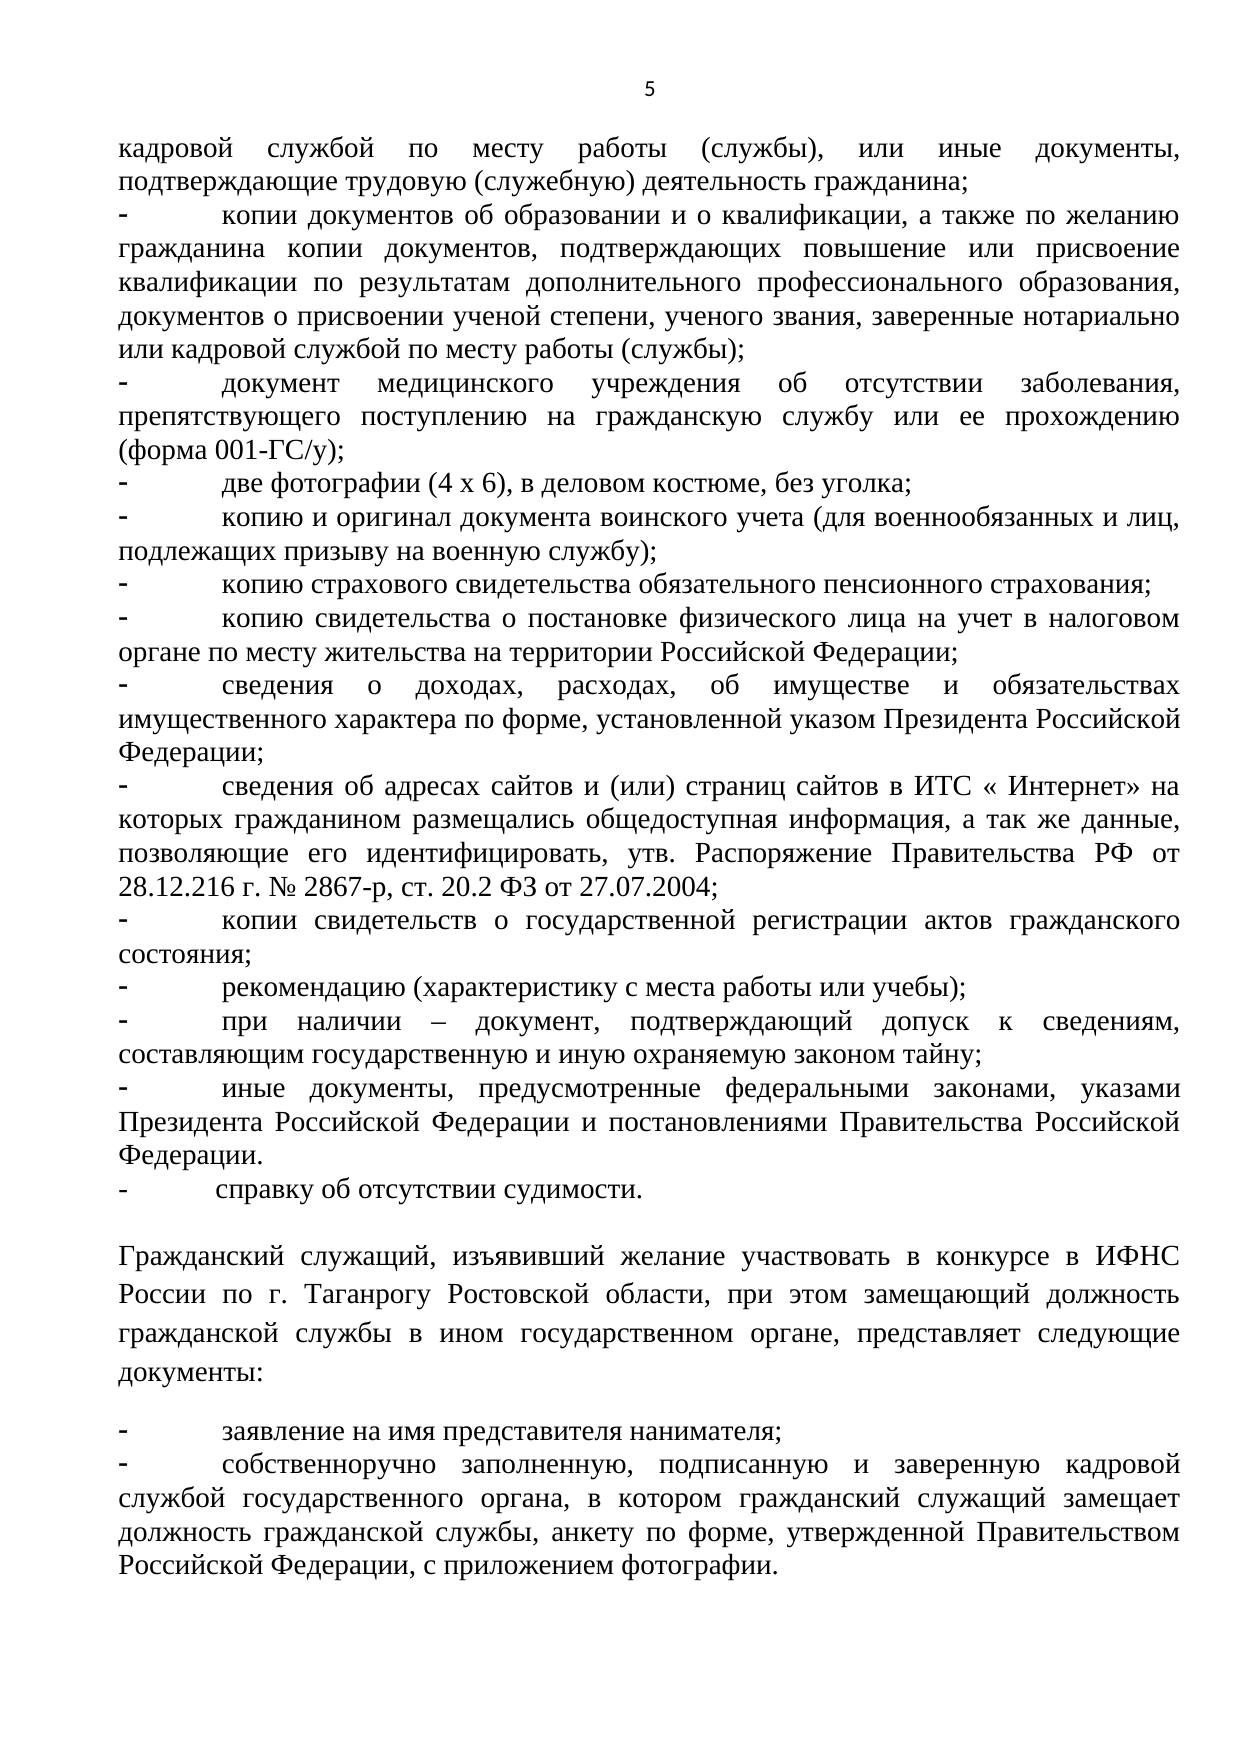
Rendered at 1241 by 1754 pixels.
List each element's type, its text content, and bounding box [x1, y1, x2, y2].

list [118, 130, 1181, 197]
list рекомендацию (характеристику с места работы или учебы); [118, 969, 1181, 1003]
list иные документы, предусмотренные федеральными законами, указами Президента Российской Федерации и постановлениями Правительства Российской Федерации. [118, 1070, 1181, 1171]
list документ медицинского учреждения об отсутствии заболевания, препятствующего поступлению на гражданскую службу или ее прохождению (форма 001-ГС/у); [118, 365, 1181, 466]
list заявление на имя представителя нанимателя; [118, 1413, 1181, 1447]
list копию страхового свидетельства обязательного пенсионного страхования; [118, 566, 1181, 600]
list копию и оригинал документа воинского учета (для военнообязанных и лиц, подлежащих призыву на военную службу); [118, 499, 1181, 566]
list копию свидетельства о постановке физического лица на учет в налоговом органе по месту жительства на территории Российской Федерации; [118, 600, 1181, 667]
list при наличии – документ, подтверждающий допуск к сведениям, составляющим государственную и иную охраняемую законом тайну; [118, 1003, 1181, 1070]
list копии документов об образовании и о квалификации, а также по желанию гражданина копии документов, подтверждающих повышение или присвоение квалификации по результатам дополнительного профессионального образования, документов о присвоении ученой степени, ученого звания, заверенные нотариально или кадровой службой по месту работы (службы); [118, 197, 1181, 365]
list сведения о доходах, расходах, об имуществе и обязательствах имущественного характера по форме, установленной указом Президента Российской Федерации; [118, 667, 1181, 768]
list копии свидетельств о государственной регистрации актов гражданского состояния; [118, 902, 1181, 969]
list собственноручно заполненную, подписанную и заверенную кадровой службой государственного органа, в котором гражданский служащий замещает должность гражданской службы, анкету по форме, утвержденной Правительством Российской Федерации, с приложением фотографии. [118, 1447, 1181, 1581]
text - справку об отсутствии судимости. [118, 1171, 1181, 1204]
text Гражданский служащий, изъявивший желание участвовать в конкурсе в ИФНС России по г. Таганрогу Ростовской области, при этом замещающий должность гражданской службы в ином государственном органе, представляет следующие документы: [118, 1238, 1181, 1387]
list cведения об адресах сайтов и (или) страниц сайтов в ИТС « Интернет» на которых гражданином размещались общедоступная информация, а так же данные, позволяющие его идентифицировать, утв. Распоряжение Правительства РФ от 28.12.216 г. № 2867-р, ст. 20.2 ФЗ от 27.07.2004; [118, 768, 1181, 902]
list две фотографии (4 х 6), в деловом костюме, без уголка; [118, 466, 1181, 499]
